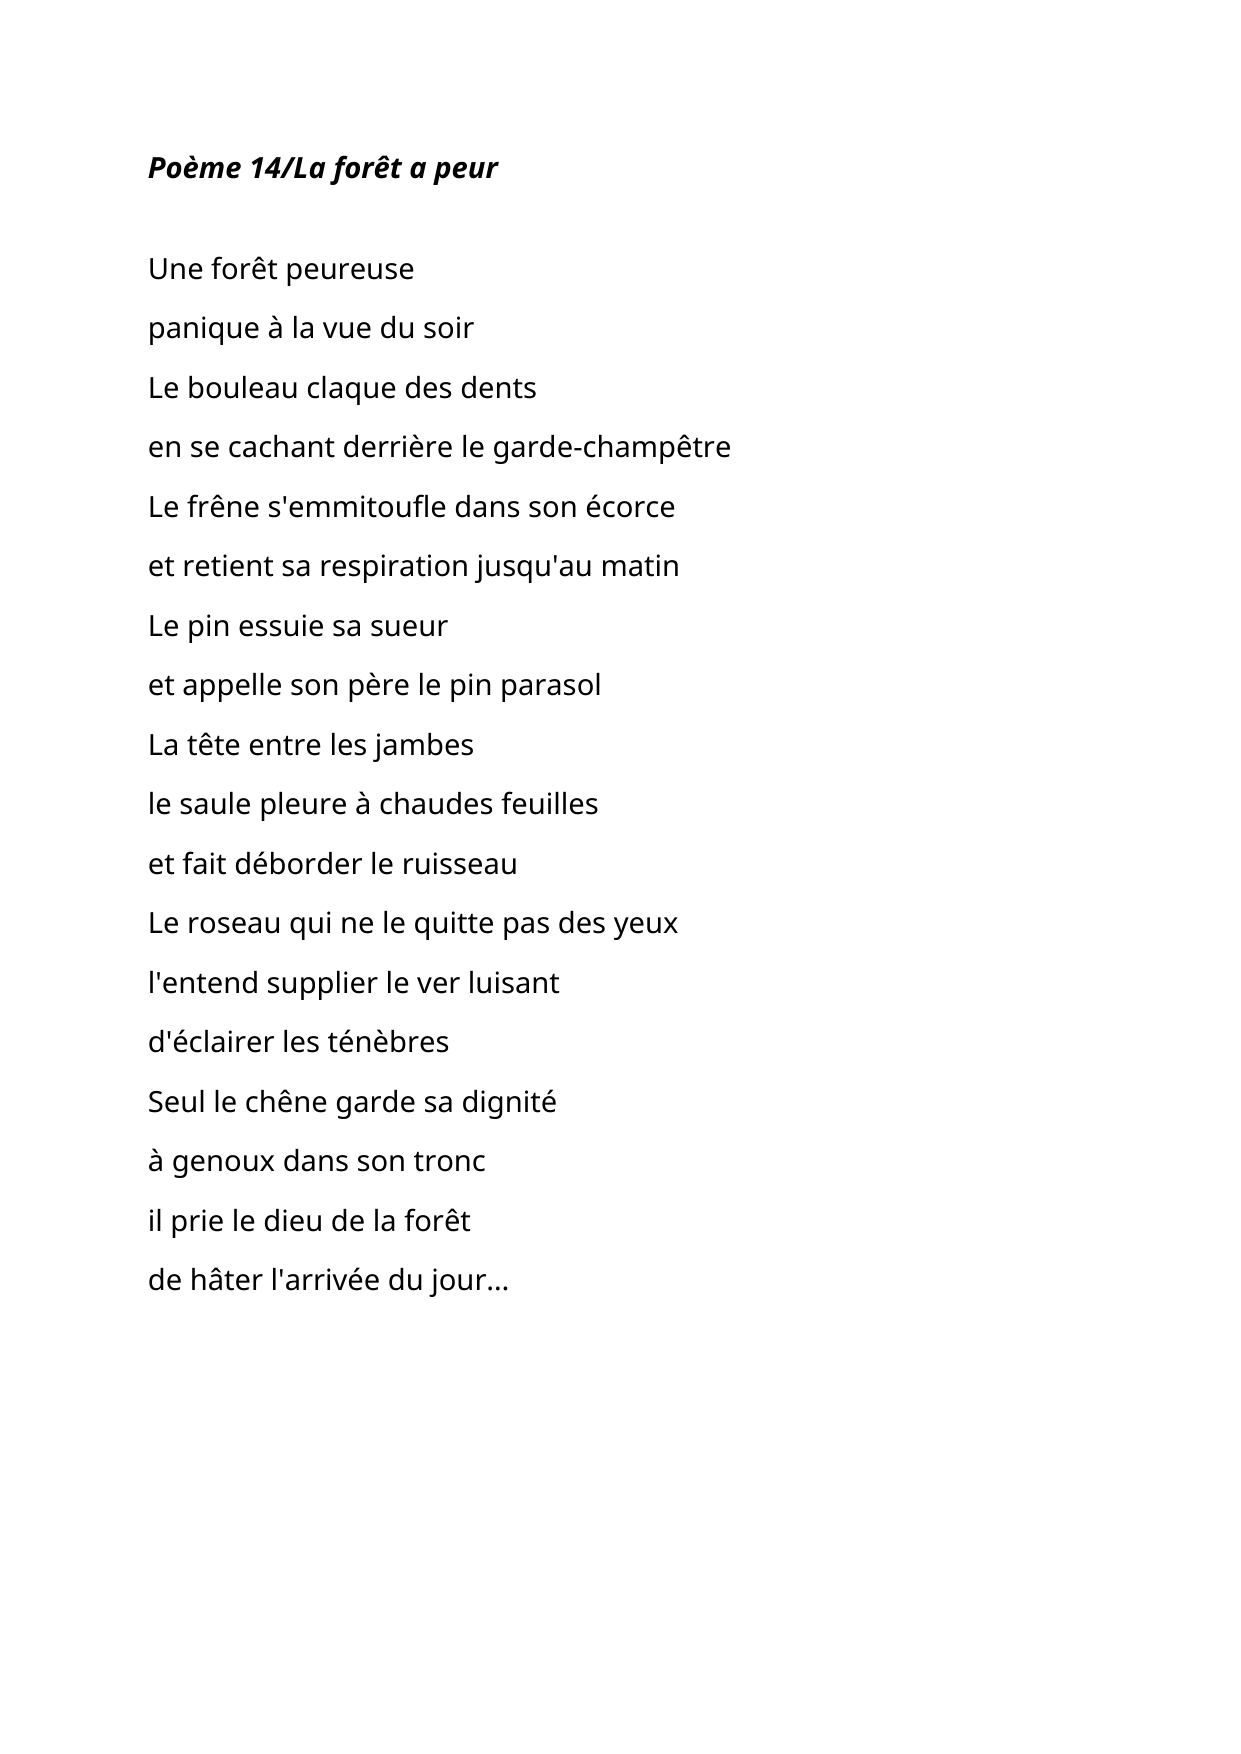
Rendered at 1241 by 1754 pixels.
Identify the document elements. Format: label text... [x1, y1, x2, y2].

text Une forêt peureuse panique à la vue du soir Le bouleau claque des dents en se cachant derrière le garde-champêtre Le frêne s'emmitoufle dans son écorce et retient sa respiration jusqu'au matin Le pin essuie sa sueur et appelle son père le pin parasol La tête entre les jambes le saule pleure à chaudes feuilles et fait déborder le ruisseau Le roseau qui ne le quitte pas des yeux l'entend supplier le ver luisant d'éclairer les ténèbres Seul le chêne garde sa dignité à genoux dans son tronc il prie le dieu de la forêt de hâter l'arrivée du jour… [148, 248, 1093, 1299]
text Poème 14/La forêt a peur [148, 148, 1093, 233]
